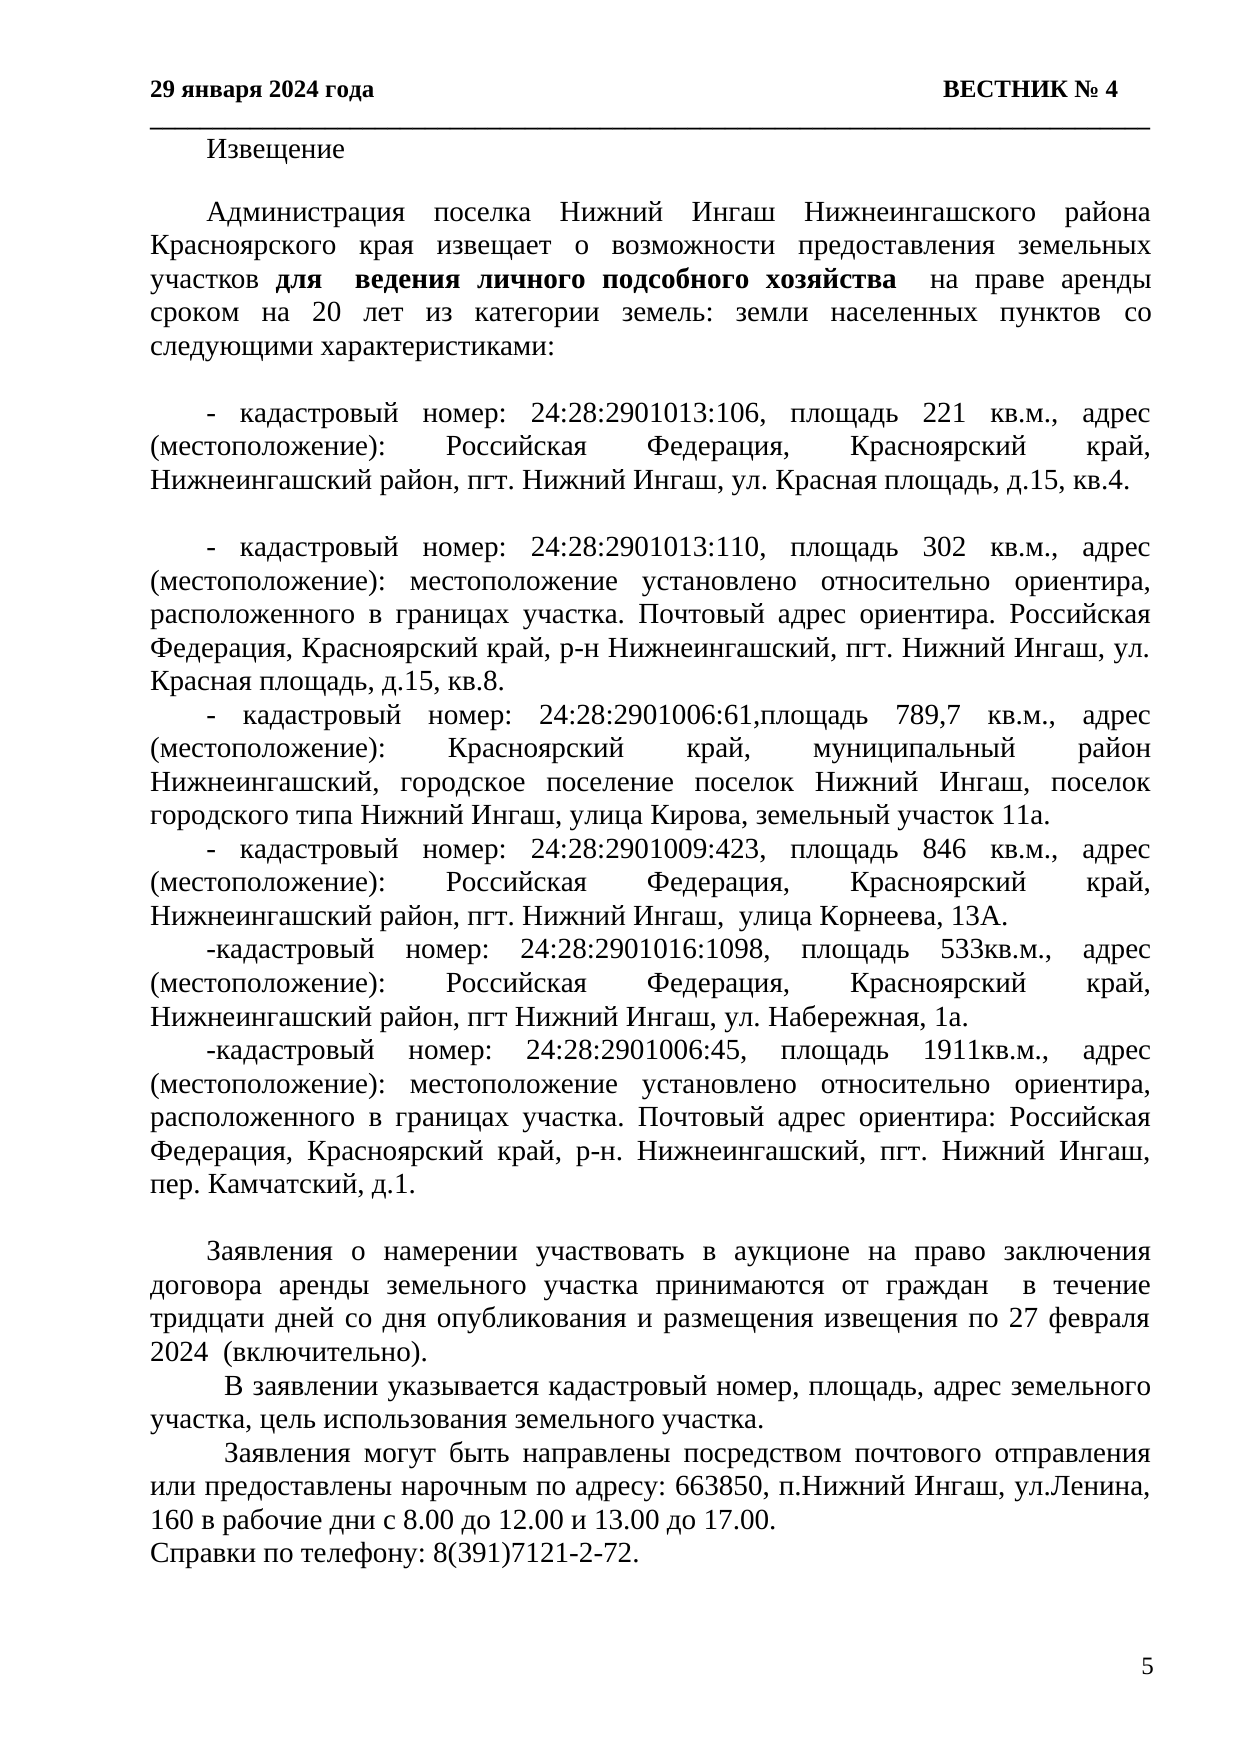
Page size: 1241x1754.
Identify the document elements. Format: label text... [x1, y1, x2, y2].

text В заявлении указывается кадастровый номер, площадь, адрес земельного участка, цель использования земельного участка. [150, 1368, 1152, 1435]
text - кадастровый номер: 24:28:2901013:110, площадь 302 кв.м., адрес (местоположение): местоположение установлено относительно ориентира, расположенного в границах участка. Почтовый адрес ориентира. Российская Федерация, Красноярский край, р-н Нижнеингашский, пгт. Нижний Ингаш, ул. Красная площадь, д.15, кв.8. [150, 529, 1152, 697]
text Справки по телефону: 8(391)7121-2-72. [150, 1535, 1152, 1569]
text -кадастровый номер: 24:28:2901006:45, площадь 1911кв.м., адрес (местоположение): местоположение установлено относительно ориентира, расположенного в границах участка. Почтовый адрес ориентира: Российская Федерация, Красноярский край, р-н. Нижнеингашский, пгт. Нижний Ингаш, пер. Камчатский, д.1. [150, 1032, 1152, 1200]
text Заявления о намерении участвовать в аукционе на право заключения договора аренды земельного участка принимаются от граждан в течение тридцати дней со дня опубликования и размещения извещения по 27 февраля 2024 (включительно). [150, 1233, 1152, 1368]
text Извещение [150, 131, 1152, 165]
text - кадастровый номер: 24:28:2901006:61,площадь 789,7 кв.м., адрес (местоположение): Красноярский край, муниципальный район Нижнеингашский, городское поселение поселок Нижний Ингаш, поселок городского типа Нижний Ингаш, улица Кирова, земельный участок 11а. [150, 697, 1152, 831]
text - кадастровый номер: 24:28:2901009:423, площадь 846 кв.м., адрес (местоположение): Российская Федерация, Красноярский край, Нижнеингашский район, пгт. Нижний Ингаш, улица Корнеева, 13А. [150, 831, 1152, 932]
text - кадастровый номер: 24:28:2901013:106, площадь 221 кв.м., адрес (местоположение): Российская Федерация, Красноярский край, Нижнеингашский район, пгт. Нижний Ингаш, ул. Красная площадь, д.15, кв.4. [150, 395, 1152, 496]
text Заявления могут быть направлены посредством почтового отправления или предоставлены нарочным по адресу: 663850, п.Нижний Ингаш, ул.Ленина, 160 в рабочие дни с 8.00 до 12.00 и 13.00 до 17.00. [150, 1435, 1152, 1535]
text -кадастровый номер: 24:28:2901016:1098, площадь 533кв.м., адрес (местоположение): Российская Федерация, Красноярский край, Нижнеингашский район, пгт Нижний Ингаш, ул. Набережная, 1а. [150, 932, 1152, 1032]
text Администрация поселка Нижний Ингаш Нижнеингашского района Красноярского края извещает о возможности предоставления земельных участков для ведения личного подсобного хозяйства на праве аренды сроком на 20 лет из категории земель: земли населенных пунктов со следующими характеристиками: [150, 194, 1152, 361]
